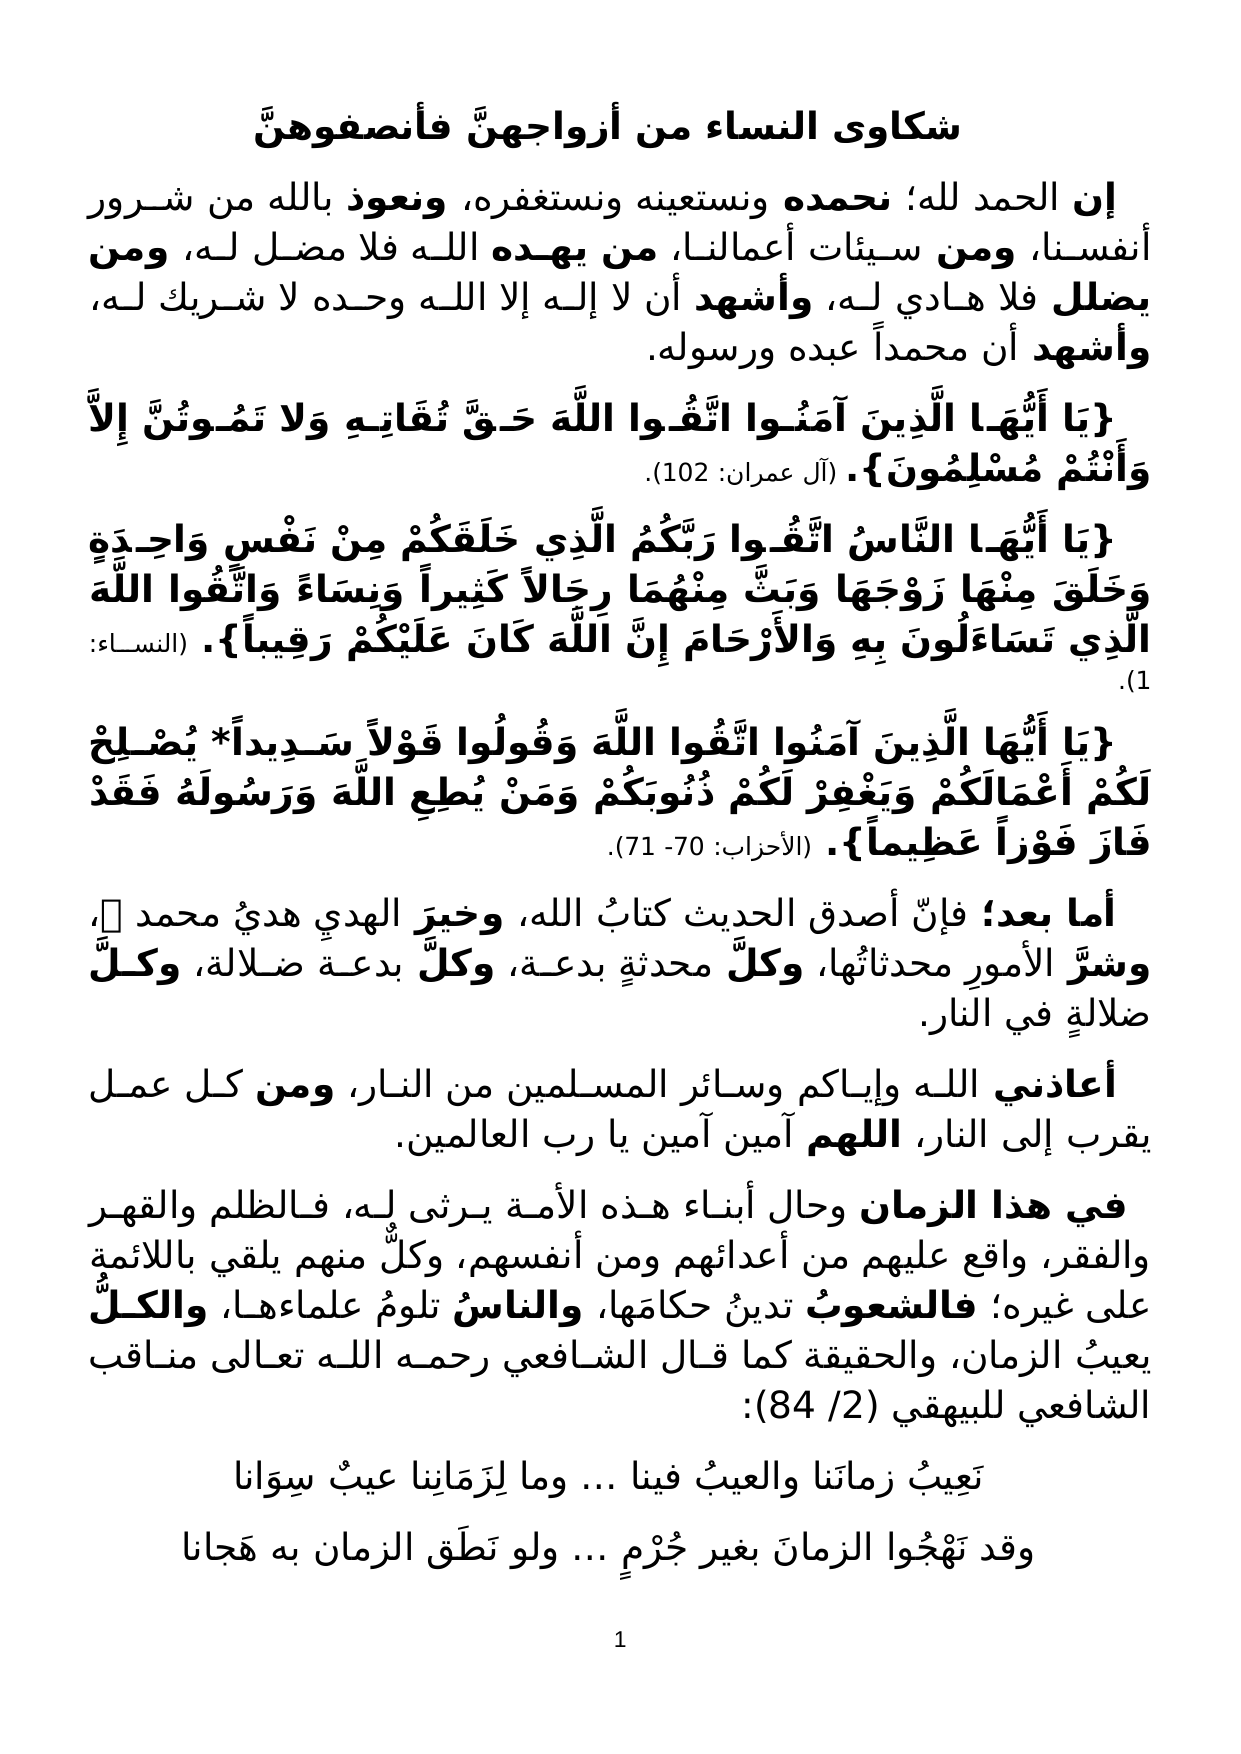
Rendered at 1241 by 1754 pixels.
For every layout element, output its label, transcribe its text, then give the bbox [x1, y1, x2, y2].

text {يَا أَيُّهَا الَّذِينَ آمَنُوا اتَّقُوا اللَّهَ حَقَّ تُقَاتِهِ وَلا تَمُوتُنَّ إِلاَّ وَأَنْتُمْ مُسْلِمُونَ}. (آل عمران: 102). [89, 397, 1152, 490]
text إن الحمد لله؛ نحمده ونستعينه ونستغفره، ونعوذ بالله من شرور أنفسنا، ومن سيئات أعمالنا، من يهده الله فلا مضل له، ومن يضلل فلا هادي له، وأشهد أن لا إله إلا الله وحده لا شريك له، وأشهد أن محمداً عبده ورسوله. [89, 175, 1152, 369]
text أما بعد؛ فإنّ أصدق الحديث كتابُ الله، وخيرَ الهديِ هديُ محمد ، وشرَّ الأمورِ محدثاتُها، وكلَّ محدثةٍ بدعة، وكلَّ بدعة ضلالة، وكلَّ ضلالةٍ في النار. [89, 891, 1152, 1035]
text {يَا أَيُّهَا الَّذِينَ آمَنُوا اتَّقُوا اللَّهَ وَقُولُوا قَوْلاً سَدِيداً* يُصْلِحْ لَكُمْ أَعْمَالَكُمْ وَيَغْفِرْ لَكُمْ ذُنُوبَكُمْ وَمَنْ يُطِعِ اللَّهَ وَرَسُولَهُ فَقَدْ فَازَ فَوْزاً عَظِيماً}. (الأحزاب: 70- 71). [89, 720, 1152, 864]
text {يَا أَيُّهَا النَّاسُ اتَّقُوا رَبَّكُمُ الَّذِي خَلَقَكُمْ مِنْ نَفْسٍ وَاحِدَةٍ وَخَلَقَ مِنْهَا زَوْجَهَا وَبَثَّ مِنْهُمَا رِجَالاً كَثِيراً وَنِسَاءً وَاتَّقُوا اللَّهَ الَّذِي تَسَاءَلُونَ بِهِ وَالأَرْحَامَ إِنَّ اللَّهَ كَانَ عَلَيْكُمْ رَقِيباً}. (النساء: 1). [89, 518, 1152, 695]
text في هذا الزمان وحال أبناء هذه الأمة يرثى له، فالظلم والقهر والفقر، واقع عليهم من أعدائهم ومن أنفسهم، وكلٌّ منهم يلقي باللائمة على غيره؛ فالشعوبُ تدينُ حكامَها، والناسُ تلومُ علماءها، والكلُّ يعيبُ الزمان، والحقيقة كما قال الشافعي رحمه الله تعالى مناقب الشافعي للبيهقي (2/ 84): [89, 1183, 1152, 1428]
text وقد نَهْجُوا الزمانَ بغير جُرْمٍ … ولو نَطَق الزمان به هَجانا [89, 1526, 1152, 1569]
text أعاذني الله وإياكم وسائر المسلمين من النار، ومن كل عمل يقرب إلى النار، اللهم آمين آمين يا رب العالمين. [89, 1062, 1152, 1156]
text ‌نَعِيبُ ‌زمانَنا ‌والعيبُ ‌فينا … وما لِزَمَانِنا عيبٌ سِوَانا [89, 1455, 1152, 1498]
text شكاوى النساء من أزواجهنَّ فأنصفوهنَّ [89, 104, 1152, 148]
